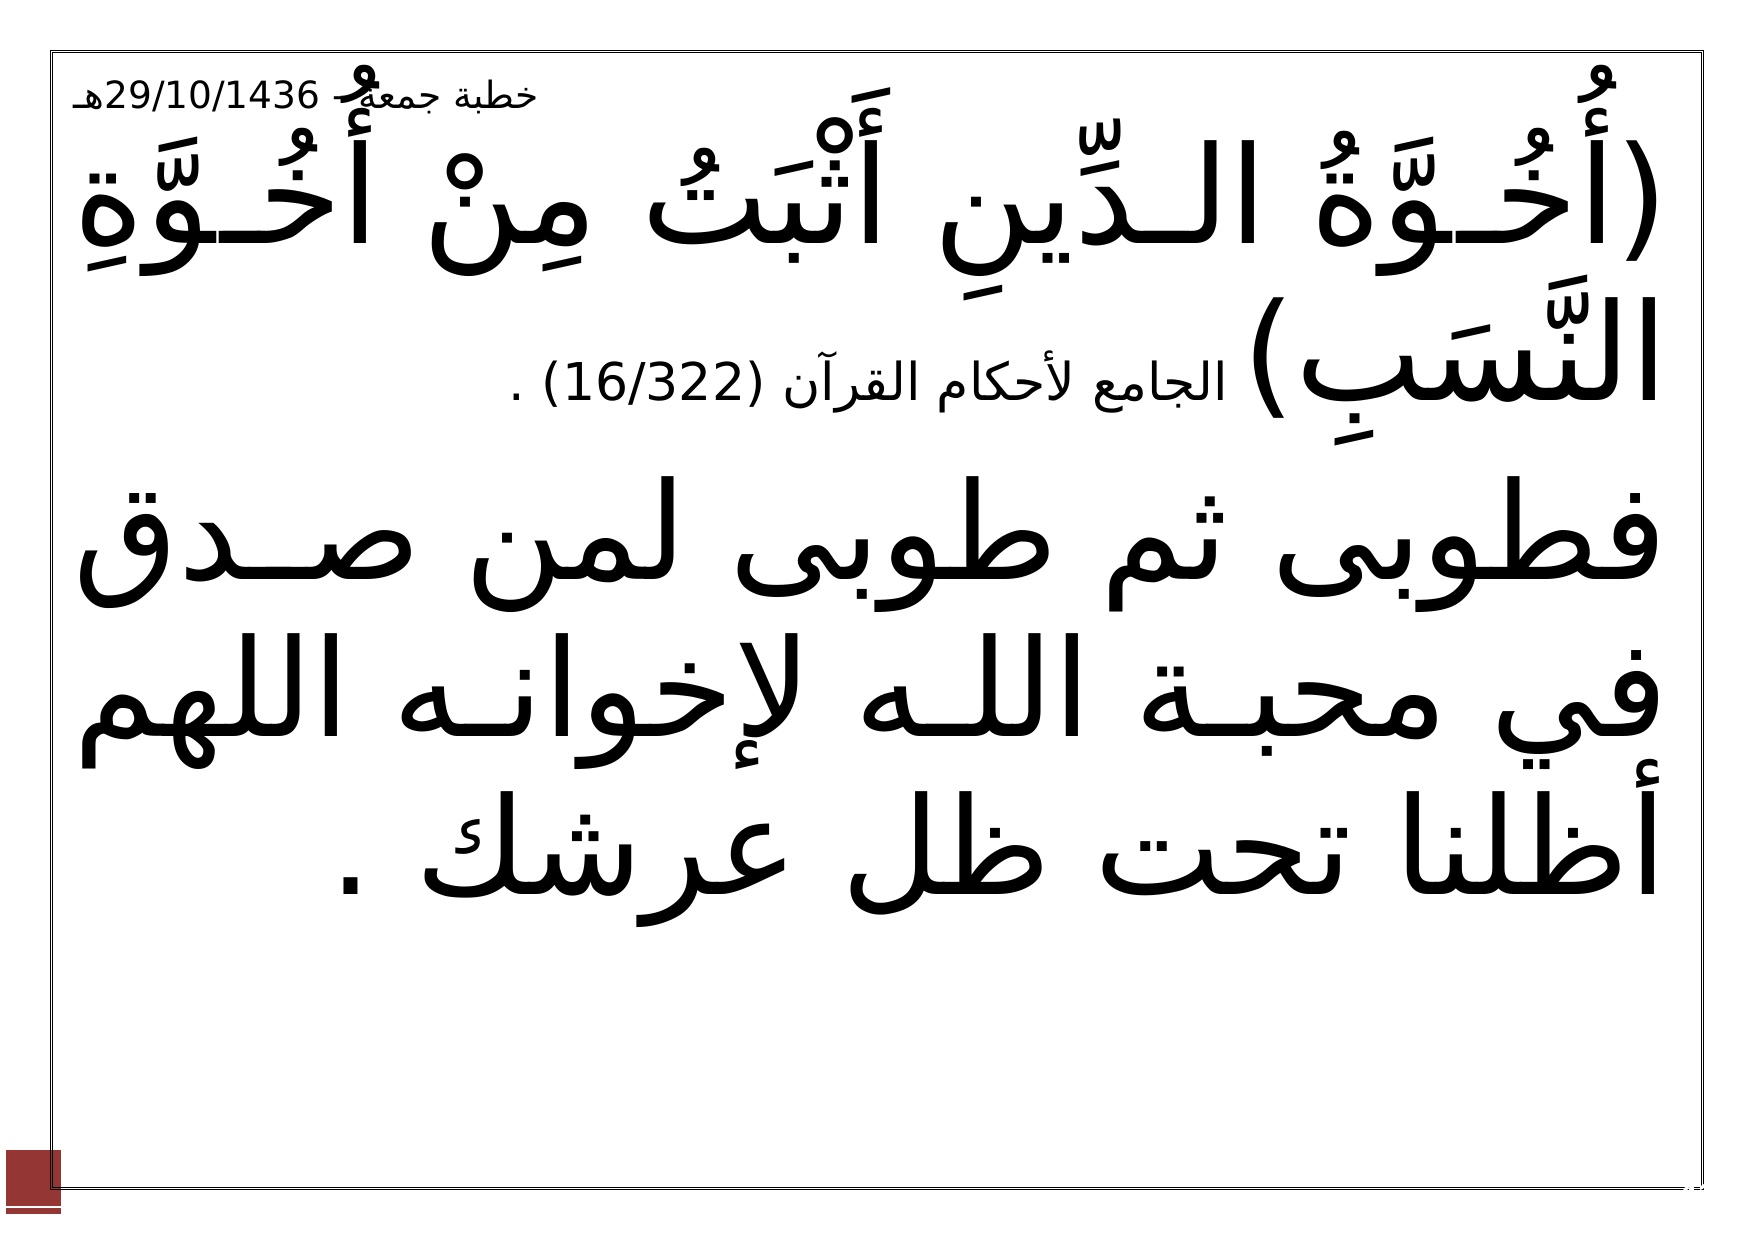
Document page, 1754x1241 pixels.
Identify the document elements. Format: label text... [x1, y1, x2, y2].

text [74, 117, 1669, 433]
text فطوبى ثم طوبى لمن صدق في محبة الله لإخوانه اللهم أظلنا تحت ظل عرشك . [74, 453, 1669, 926]
